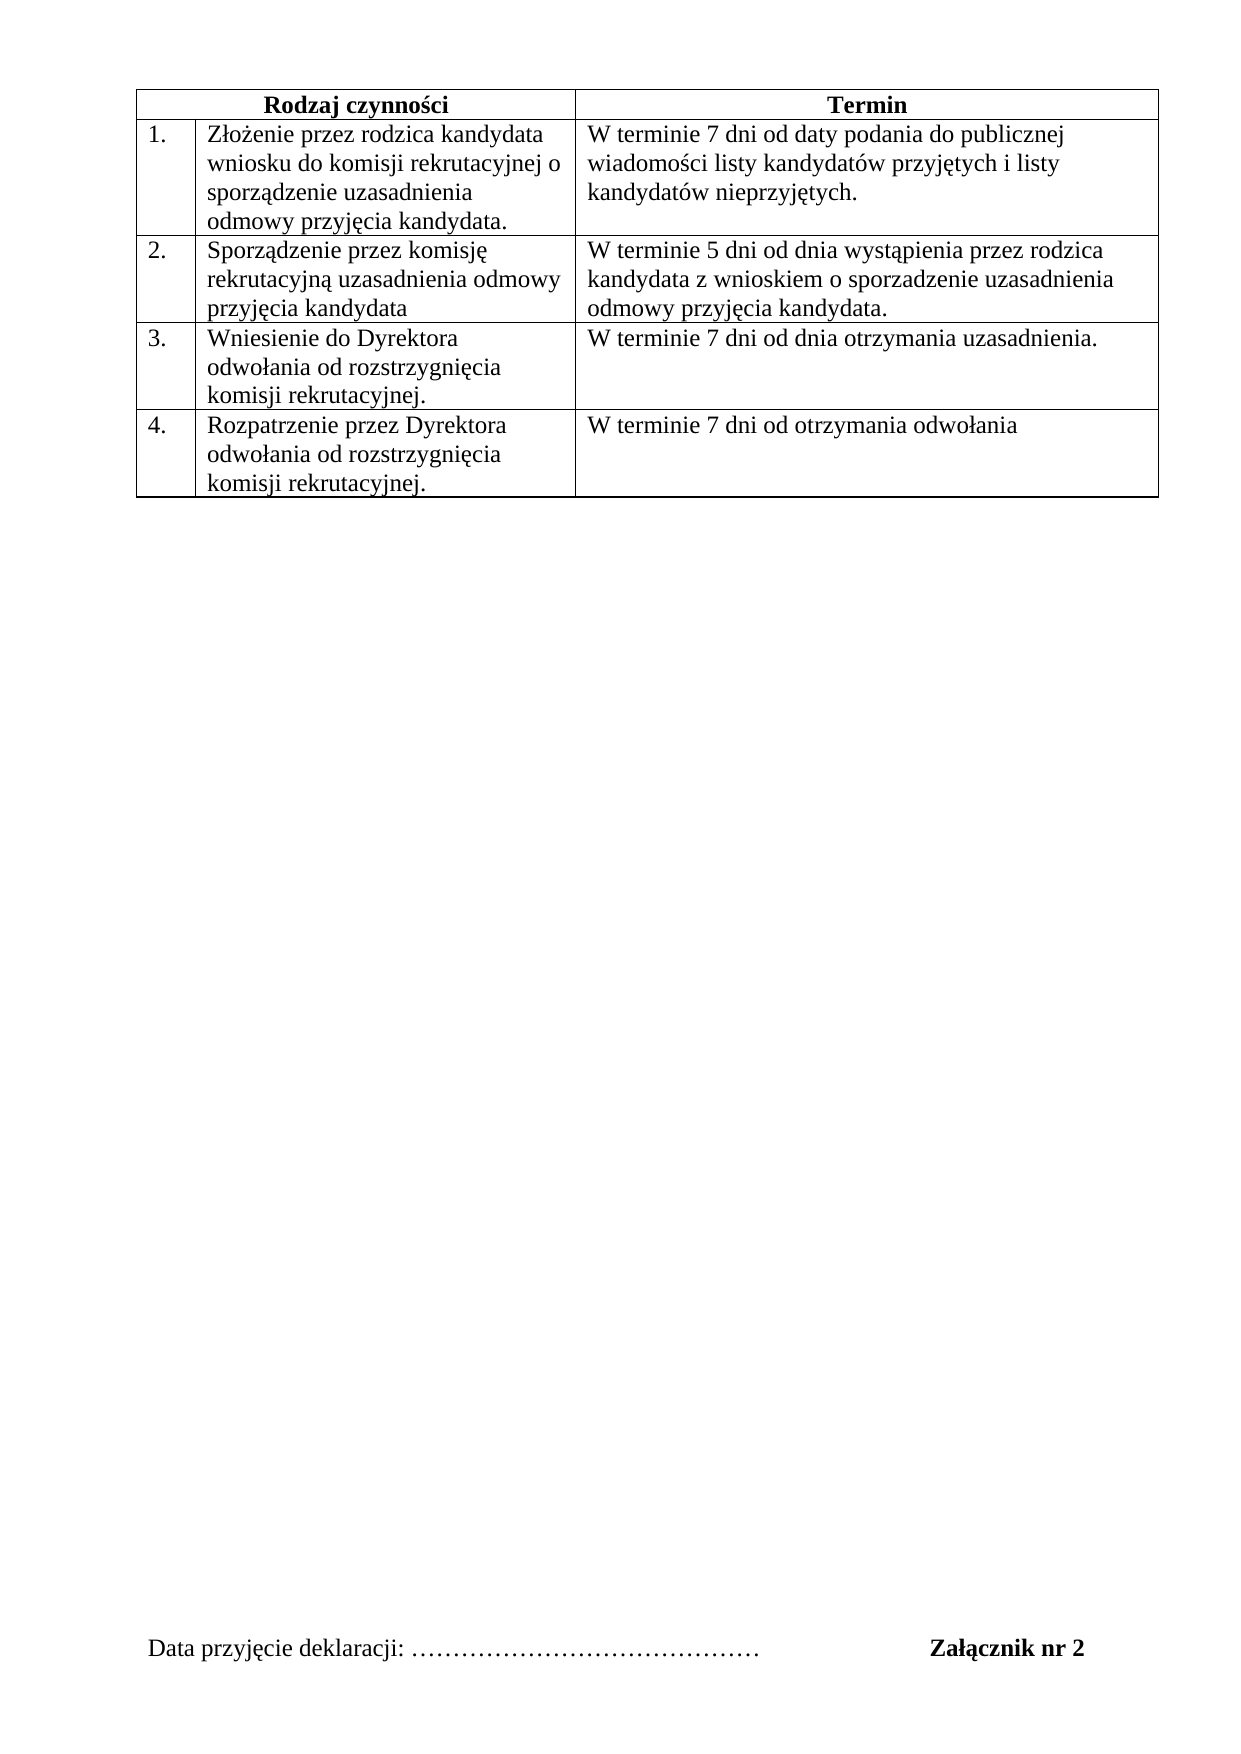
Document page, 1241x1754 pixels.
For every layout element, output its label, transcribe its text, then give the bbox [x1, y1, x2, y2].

table_header Termin [576, 90, 1158, 118]
table_cell Rozpatrzenie przez Dyrektora odwołania od rozstrzygnięcia komisji rekrutacyjnej. [196, 410, 575, 496]
table_cell Sporządzenie przez komisję rekrutacyjną uzasadnienia odmowy przyjęcia kandydata [196, 236, 575, 322]
text Data przyjęcie deklaracji: …………………………………… Załącznik nr 2 [148, 1633, 1093, 1662]
table_cell Wniesienie do Dyrektora odwołania od rozstrzygnięcia komisji rekrutacyjnej. [196, 323, 575, 409]
table_cell [137, 410, 195, 496]
table_cell [137, 236, 195, 322]
table_cell W terminie 5 dni od dnia wystąpienia przez rodzica kandydata z wnioskiem o sporzadzenie uzasadnienia odmowy przyjęcia kandydata. [576, 236, 1158, 322]
table_cell [137, 120, 195, 234]
table_header Rodzaj czynności [137, 90, 575, 118]
table_cell W terminie 7 dni od dnia otrzymania uzasadnienia. [576, 323, 1158, 409]
table_cell Złożenie przez rodzica kandydata wniosku do komisji rekrutacyjnej o sporządzenie uzasadnienia odmowy przyjęcia kandydata. [196, 120, 575, 234]
table_cell [137, 323, 195, 409]
table_cell W terminie 7 dni od otrzymania odwołania [576, 410, 1158, 496]
table_cell W terminie 7 dni od daty podania do publicznej wiadomości listy kandydatów przyjętych i listy kandydatów nieprzyjętych. [576, 120, 1158, 234]
